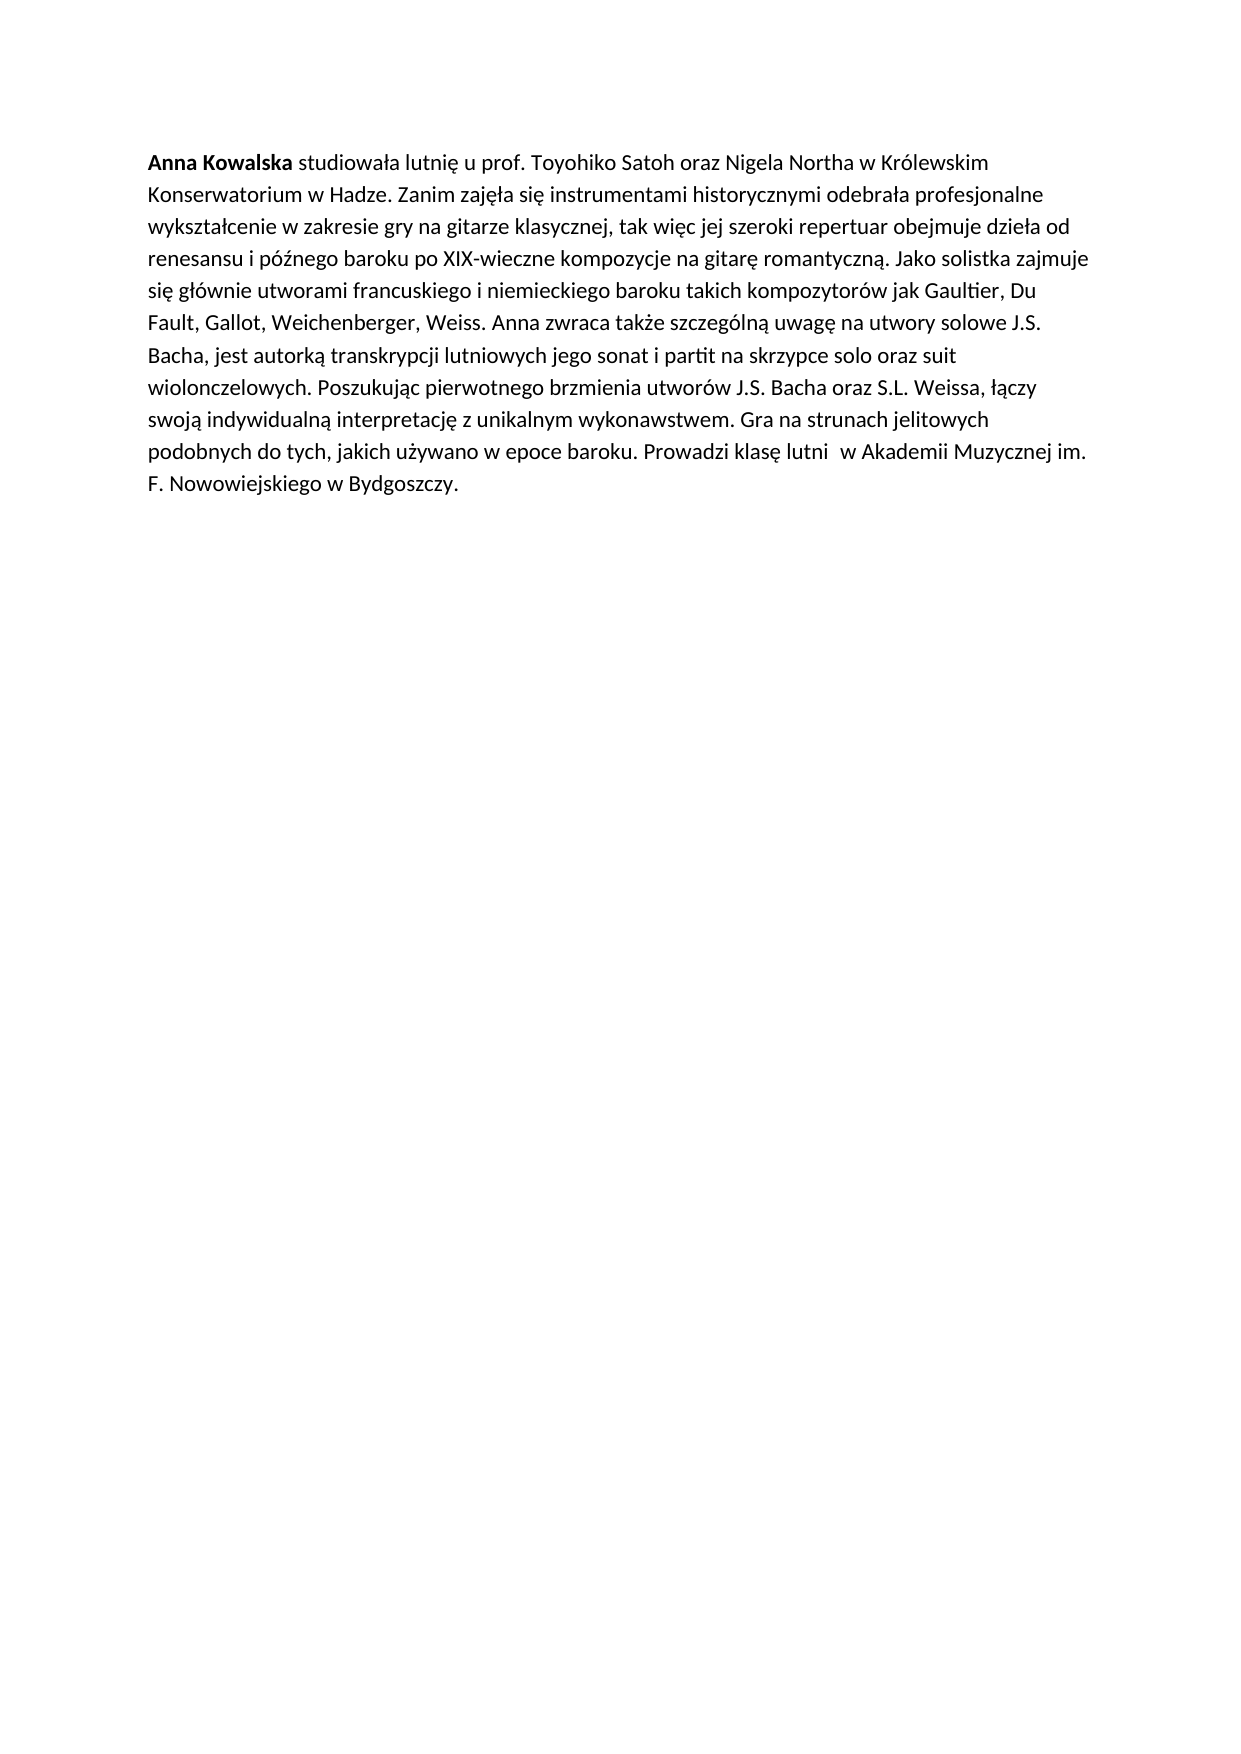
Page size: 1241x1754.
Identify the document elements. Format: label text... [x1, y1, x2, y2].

text Anna Kowalska studiowała lutnię u prof. Toyohiko Satoh oraz Nigela Northa w Królewskim Konserwatorium w Hadze. Zanim zajęła się instrumentami historycznymi odebrała profesjonalne wykształcenie w zakresie gry na gitarze klasycznej, tak więc jej szeroki repertuar obejmuje dzieła od renesansu i późnego baroku po XIX-wieczne kompozycje na gitarę romantyczną. Jako solistka zajmuje się głównie utworami francuskiego i niemieckiego baroku takich kompozytorów jak Gaultier, Du Fault, Gallot, Weichenberger, Weiss. Anna zwraca także szczególną uwagę na utwory solowe J.S. Bacha, jest autorką transkrypcji lutniowych jego sonat i partit na skrzypce solo oraz suit wiolonczelowych. Poszukując pierwotnego brzmienia utworów J.S. Bacha oraz S.L. Weissa, łączy swoją indywidualną interpretację z unikalnym wykonawstwem. Gra na strunach jelitowych podobnych do tych, jakich używano w epoce baroku. Prowadzi klasę lutni w Akademii Muzycznej im. F. Nowowiejskiego w Bydgoszczy. [148, 148, 1093, 497]
